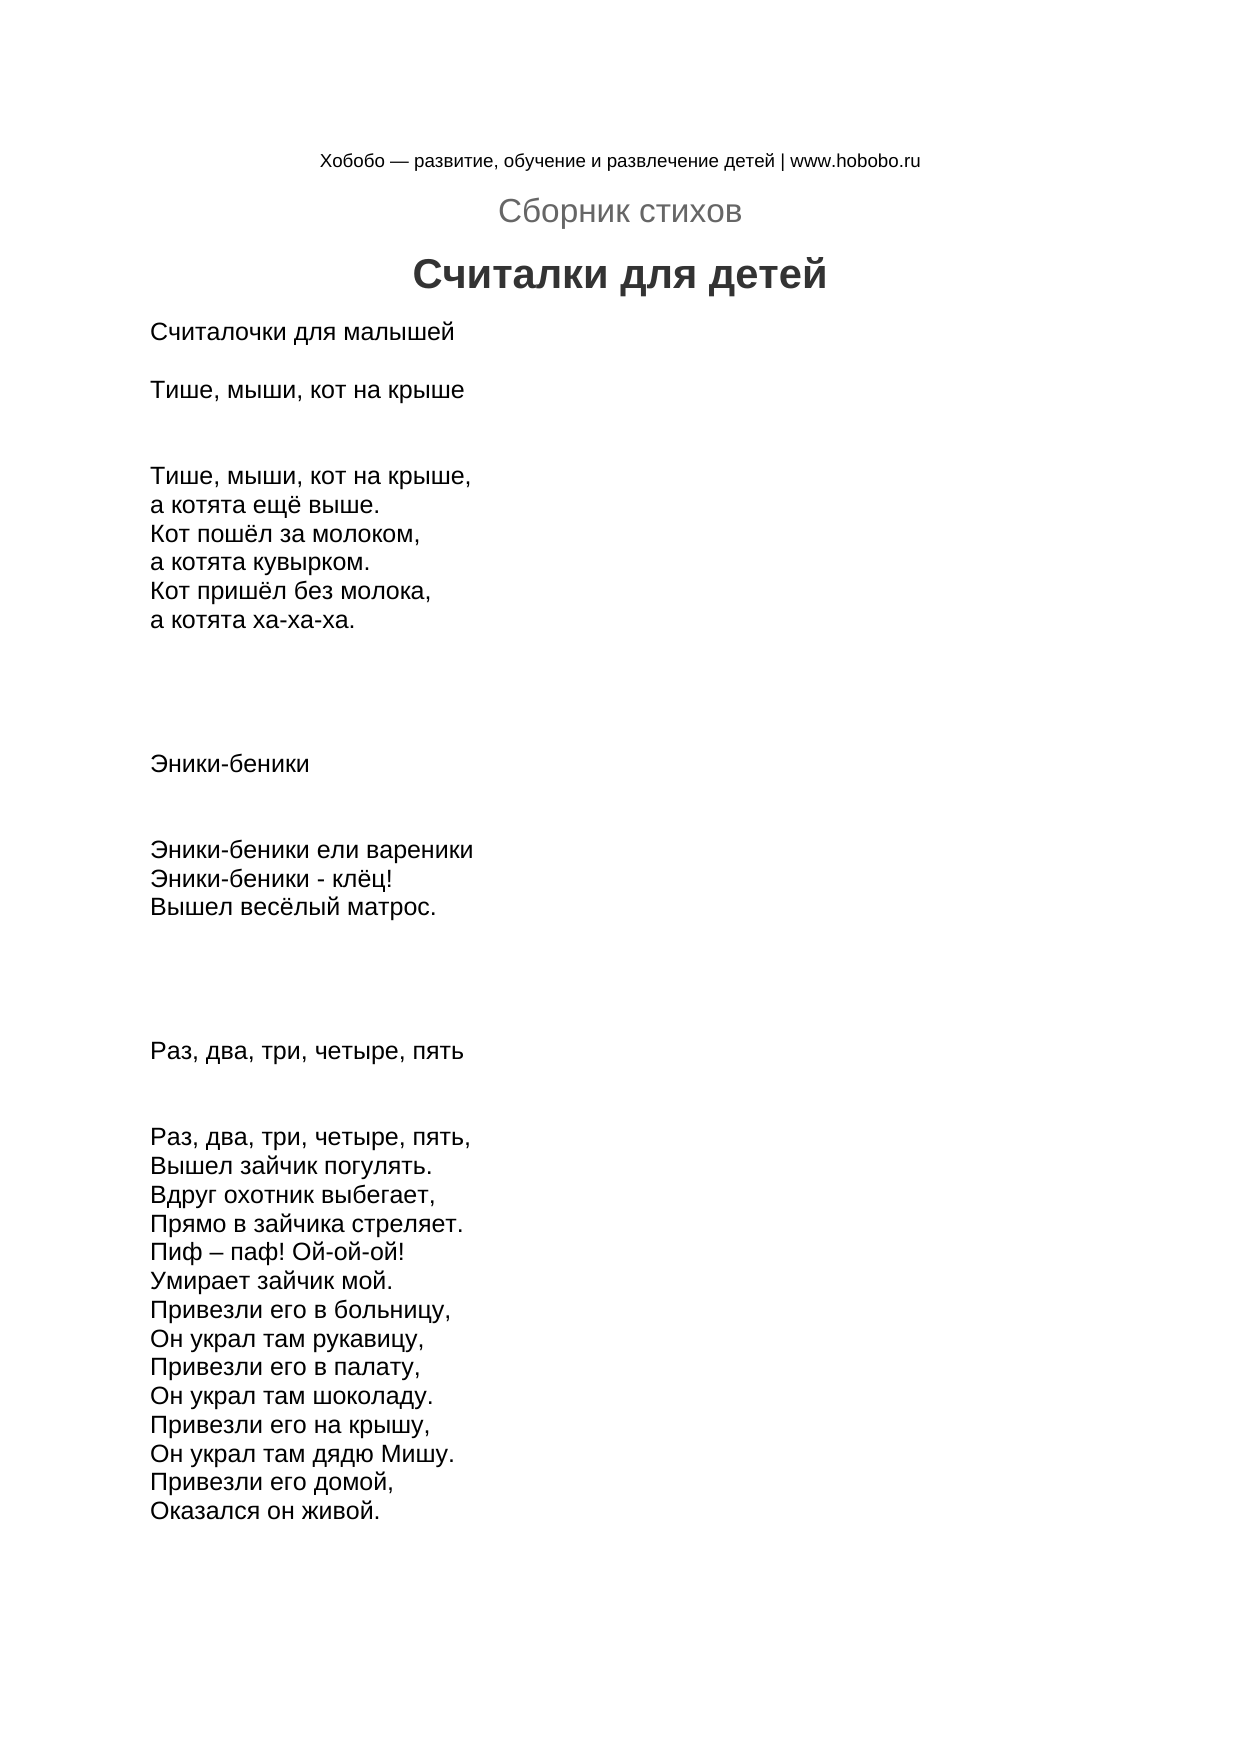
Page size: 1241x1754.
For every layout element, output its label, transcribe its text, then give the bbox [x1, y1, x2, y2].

subtitle Считалки для детей [150, 249, 1090, 297]
subtitle Сборник стихов [150, 191, 1090, 230]
text Хобобо — развитие, обучение и развлечение детей | www.hobobo.ru [150, 150, 1090, 172]
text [150, 317, 1090, 1582]
